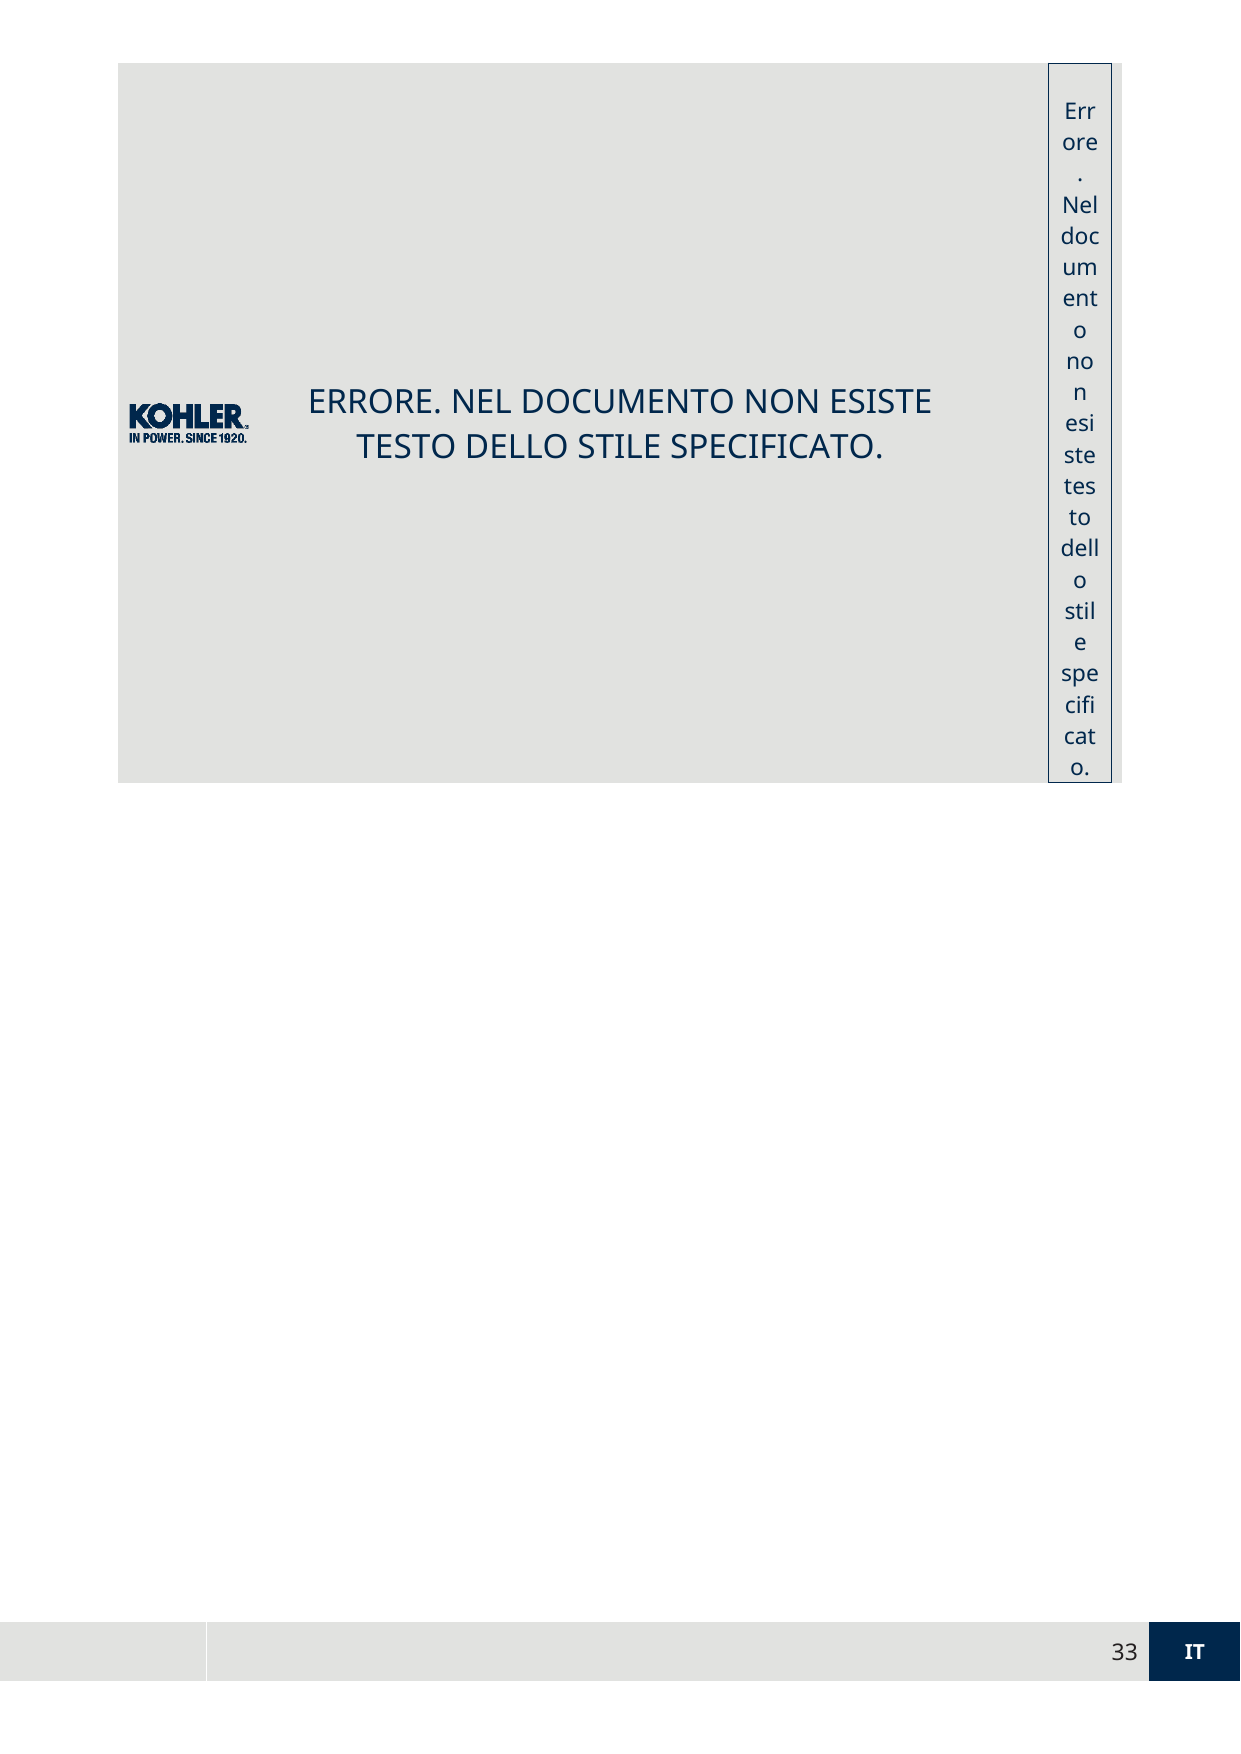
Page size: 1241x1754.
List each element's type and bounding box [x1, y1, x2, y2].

picture [129, 403, 249, 443]
